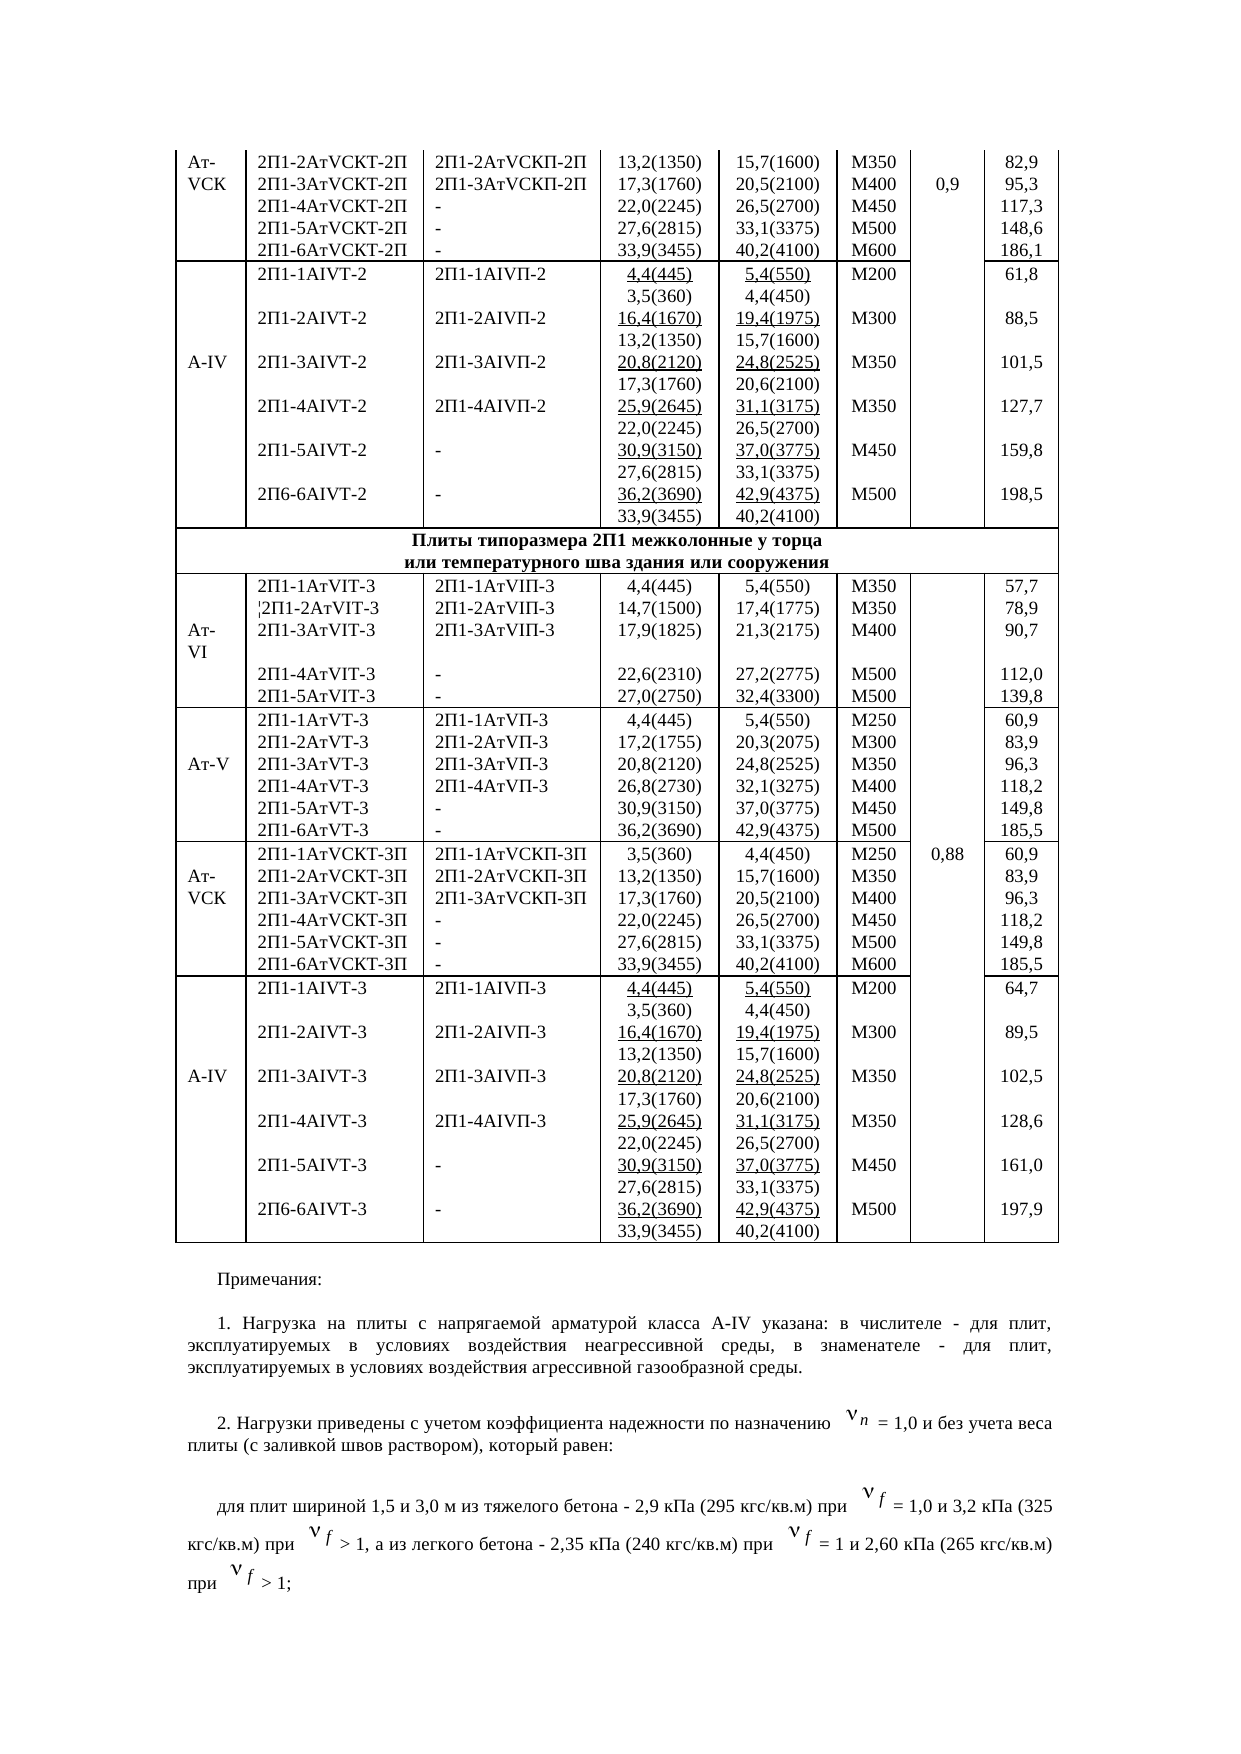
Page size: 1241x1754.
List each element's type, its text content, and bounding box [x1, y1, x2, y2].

table_cell 5,4(550) [720, 708, 836, 730]
table_cell Ат-V [177, 753, 245, 774]
table_cell 2П1-1АтVТ-3 [247, 708, 423, 730]
table_cell [177, 194, 245, 216]
text 2. Нагрузки приведены с учетом коэффициента надежности по назначению = 1,0 и без учета веса плиты (с заливкой швов раствором), который равен: [187, 1399, 1053, 1456]
table_cell 26,8(2730) [601, 775, 718, 797]
table_cell М400 [838, 887, 910, 909]
table_cell - [424, 931, 600, 953]
table_cell 2П1-3АIVТ-2 [247, 350, 423, 394]
table_cell 0,9 [911, 172, 984, 194]
table_cell 22,0(2245) [601, 194, 718, 216]
table_cell М350 [838, 753, 910, 774]
table_cell 5,4(550) [720, 574, 836, 596]
table_cell 2П1-6АтVСКТ-3П [247, 953, 423, 975]
table_cell 2П1-3АтVIТ-3 [247, 619, 423, 663]
table_cell М450 [838, 909, 910, 931]
table_cell [911, 775, 984, 797]
table_cell 26,5(2700) [720, 909, 836, 931]
table_cell 33,9(3455) [601, 238, 718, 260]
table_cell [177, 977, 245, 1021]
table_cell 83,9 [985, 730, 1058, 752]
table_cell 2П1-5AIVТ-3 [247, 1153, 423, 1197]
table_cell 2П1-1АтVIТ-3 [247, 574, 423, 596]
table_cell 2П1-2АIVП-2 [424, 306, 600, 350]
table_cell 20,8(2120) 17,3(1760) [601, 1065, 718, 1109]
table_cell Ат- [177, 865, 245, 887]
table_cell [911, 909, 984, 931]
table_cell Ат- [177, 150, 245, 172]
table_cell 2П1-5АтVСКТ-3П [247, 931, 423, 953]
table_cell 2П1-3АтVСКП-2П [424, 172, 600, 194]
table_cell М200 [838, 262, 910, 306]
table_cell 185,5 [985, 953, 1058, 975]
table_cell 20,3(2075) [720, 730, 836, 752]
table_cell 2П1-4АIVТ-3 [247, 1109, 423, 1153]
table_cell 4,4(445) 3,5(360) [601, 977, 718, 1021]
table_cell - [424, 1197, 600, 1241]
table_cell 24,8(2525) [720, 753, 836, 774]
table_cell 42,9(4375) 40,2(4100) [720, 1197, 836, 1241]
table_cell 2П1-3АIVП-3 [424, 1065, 600, 1109]
table_cell [911, 685, 984, 707]
table_cell 31,1(3175) 26,5(2700) [720, 395, 836, 439]
table_cell М250 [838, 842, 910, 864]
table_cell [177, 1109, 245, 1153]
table_cell 33,1(3375) [720, 931, 836, 953]
table_cell 36,2(3690) 33,9(3455) [601, 1197, 718, 1241]
table_cell [911, 730, 984, 752]
table_cell 2П1-6АтVСКТ-2П [247, 238, 423, 260]
table_cell 2П1-1АIVП-2 [424, 262, 600, 306]
table_cell М200 [838, 977, 910, 1021]
table_cell [911, 887, 984, 909]
table_cell 2П1-2АIVП-3 [424, 1021, 600, 1065]
table_cell М450 [838, 797, 910, 819]
table_cell 139,8 [985, 685, 1058, 707]
table_cell - [424, 797, 600, 819]
table_cell [177, 708, 245, 730]
table_cell 112,0 [985, 663, 1058, 685]
table_cell - [424, 819, 600, 841]
table_cell 17,4(1775) [720, 596, 836, 618]
table_cell ¦2П1-2АтVIТ-3 [247, 596, 423, 618]
table_cell - [424, 909, 600, 931]
table_cell М300 [838, 730, 910, 752]
table_cell 13,2(1350) [601, 150, 718, 172]
table_cell 42,9(4375) 40,2(4100) [720, 483, 836, 527]
table_cell 2П1-5АтVСКТ-2П [247, 216, 423, 238]
table_cell 186,1 [985, 238, 1058, 260]
table_cell 2П1-4АтVIТ-3 [247, 663, 423, 685]
table_cell [911, 1153, 984, 1197]
table_cell 2П1-4АIVП-2 [424, 395, 600, 439]
table_cell [177, 685, 245, 707]
table_cell 5,4(550) 4,4(450) [720, 977, 836, 1021]
table_cell 2П1-1АтVСКП-3П [424, 842, 600, 864]
table_cell М250 [838, 708, 910, 730]
table_cell [911, 439, 984, 483]
table_cell 149,8 [985, 931, 1058, 953]
table_cell 15,7(1600) [720, 865, 836, 887]
table_cell 90,7 [985, 619, 1058, 663]
table_cell 149,8 [985, 797, 1058, 819]
table_cell Ат-VI [177, 619, 245, 663]
table_cell - [424, 439, 600, 483]
table_cell [177, 1197, 245, 1241]
table_cell 20,8(2120) 17,3(1760) [601, 350, 718, 394]
table_cell 37,0(3775) [720, 797, 836, 819]
table_cell 148,6 [985, 216, 1058, 238]
table_cell 19,4(1975) 15,7(1600) [720, 306, 836, 350]
table_cell 61,8 [985, 262, 1058, 306]
table_cell М300 [838, 1021, 910, 1065]
table_cell [177, 306, 245, 350]
table_cell [177, 909, 245, 931]
table_cell 96,3 [985, 887, 1058, 909]
table_cell 2П1-2АтVСКП-3П [424, 865, 600, 887]
table_cell М350 [838, 150, 910, 172]
table_cell 2П1-3АIVП-2 [424, 350, 600, 394]
table_cell 19,4(1975) 15,7(1600) [720, 1021, 836, 1065]
table_cell [177, 596, 245, 618]
table_cell 14,7(1500) [601, 596, 718, 618]
table_cell 60,9 [985, 842, 1058, 864]
table_cell [911, 350, 984, 394]
table_cell 4,4(445) [601, 574, 718, 596]
table_cell 2П1-3АIVТ-3 [247, 1065, 423, 1109]
table_cell 26,5(2700) [720, 194, 836, 216]
text для плит шириной 1,5 и 3,0 м из тяжелого бетона - 2,9 кПа (295 кгс/кв.м) при = 1,0 и 3,2 кПа (325 кгс/кв.м) при > 1, а из легкого бетона - 2,35 кПа (240 кгс/кв.м) при = 1 и 2,60 кПа (265 кгс/кв.м) при > 1; [187, 1478, 1053, 1593]
table_cell [911, 931, 984, 953]
table_cell VСК [177, 887, 245, 909]
table_cell [911, 216, 984, 238]
table_cell 2П1-3АтVСКТ-2П [247, 172, 423, 194]
table_cell - [424, 663, 600, 685]
table_cell 27,6(2815) [601, 931, 718, 953]
table_cell 0,88 [911, 841, 984, 864]
table_cell 17,3(1760) [601, 172, 718, 194]
table_cell 3,5(360) [601, 842, 718, 864]
table_cell [177, 819, 245, 841]
table_cell [911, 1065, 984, 1109]
table_cell 78,9 [985, 596, 1058, 618]
table_cell 17,3(1760) [601, 887, 718, 909]
table_cell М500 [838, 216, 910, 238]
table_cell М350 [838, 865, 910, 887]
table_cell 2П1-4АтVСКТ-3П [247, 909, 423, 931]
table_cell 24,8(2525) 20,6(2100) [720, 350, 836, 394]
table_cell [911, 238, 984, 260]
table_cell М350 [838, 1109, 910, 1153]
table_cell [911, 865, 984, 887]
table_cell 2П1-2АтVСКТ-2П [247, 150, 423, 172]
table_cell 2П1-1АтVIП-3 [424, 574, 600, 596]
table_cell 82,9 [985, 150, 1058, 172]
table_cell 2П1-3АтVСКТ-3П [247, 887, 423, 909]
table_cell [911, 483, 984, 527]
table_cell М400 [838, 775, 910, 797]
table_cell 101,5 [985, 350, 1058, 394]
table_cell 2П1-2АIVТ-2 [247, 306, 423, 350]
table_cell [911, 1109, 984, 1153]
table_cell [911, 707, 984, 730]
table_cell 159,8 [985, 439, 1058, 483]
table_cell 22,0(2245) [601, 909, 718, 931]
table_cell 161,0 [985, 1153, 1058, 1197]
table_cell 2П1-1АIVТ-2 [247, 262, 423, 306]
table_cell 89,5 [985, 1021, 1058, 1065]
table_cell 102,5 [985, 1065, 1058, 1109]
table_cell 118,2 [985, 775, 1058, 797]
table_cell М350 [838, 350, 910, 394]
table_cell [911, 574, 984, 596]
table_cell 42,9(4375) [720, 819, 836, 841]
table_cell 13,2(1350) [601, 865, 718, 887]
table_cell [911, 797, 984, 819]
table_cell 2П6-6AIVТ-3 [247, 1197, 423, 1241]
table_cell 83,9 [985, 865, 1058, 887]
table_cell 2П1-1АIVТ-3 [247, 977, 423, 1021]
table_cell [911, 819, 984, 841]
table_cell М450 [838, 439, 910, 483]
table_cell 2П1-2АтVIП-3 [424, 596, 600, 618]
table_cell М400 [838, 619, 910, 663]
table_cell 2П1-1АтVСКТ-3П [247, 842, 423, 864]
table_cell 33,9(3455) [601, 953, 718, 975]
table_cell М350 [838, 395, 910, 439]
text Примечания: [187, 1267, 1053, 1289]
table_cell 4,4(450) [720, 842, 836, 864]
table_cell А-IV [177, 350, 245, 394]
table_cell 2П1-5AIVТ-2 [247, 439, 423, 483]
table_cell [911, 1021, 984, 1065]
table_cell 2П1-3АтVСКП-3П [424, 887, 600, 909]
table_cell 5,4(550) 4,4(450) [720, 262, 836, 306]
table_cell 27,6(2815) [601, 216, 718, 238]
table_cell 22,6(2310) [601, 663, 718, 685]
table_cell М300 [838, 306, 910, 350]
table_cell Плиты типоразмера 2П1 межколонные у торца или температурного шва здания или сооружения [177, 529, 1058, 573]
table_cell 36,2(3690) 33,9(3455) [601, 483, 718, 527]
table_cell [911, 194, 984, 216]
table_cell [911, 596, 984, 618]
table_cell 2П1-2АIVТ-3 [247, 1021, 423, 1065]
table_cell 25,9(2645) 22,0(2245) [601, 1109, 718, 1153]
table_cell [177, 262, 245, 306]
table_cell [177, 238, 245, 260]
table_cell 88,5 [985, 306, 1058, 350]
table_cell 30,9(3150) 27,6(2815) [601, 1153, 718, 1197]
table_cell 16,4(1670) 13,2(1350) [601, 306, 718, 350]
table_cell 32,4(3300) [720, 685, 836, 707]
table_cell [911, 953, 984, 975]
table_cell 2П1-3АтVП-3 [424, 753, 600, 774]
table_cell [177, 1021, 245, 1065]
table_cell [177, 730, 245, 752]
table_cell 25,9(2645) 22,0(2245) [601, 395, 718, 439]
table_cell [177, 842, 245, 864]
table_cell М400 [838, 172, 910, 194]
table_cell [177, 931, 245, 953]
table_cell [177, 574, 245, 596]
table_cell 2П1-3АтVIП-3 [424, 619, 600, 663]
table_cell [177, 797, 245, 819]
table_cell [911, 150, 984, 172]
table_cell 33,1(3375) [720, 216, 836, 238]
table_cell М350 [838, 596, 910, 618]
table_cell 40,2(4100) [720, 953, 836, 975]
table_cell 2П1-4АIVТ-2 [247, 395, 423, 439]
table_cell [177, 395, 245, 439]
table_cell [177, 483, 245, 527]
table_cell 2П1-4АтVП-3 [424, 775, 600, 797]
table_cell [177, 216, 245, 238]
table_cell М500 [838, 663, 910, 685]
table_cell 2П1-2АтVТ-3 [247, 730, 423, 752]
table_cell [911, 395, 984, 439]
table_cell 20,5(2100) [720, 887, 836, 909]
table_cell - [424, 483, 600, 527]
table_cell [911, 619, 984, 663]
table_cell 57,7 [985, 574, 1058, 596]
table_cell 30,9(3150) 27,6(2815) [601, 439, 718, 483]
table_cell [911, 260, 984, 306]
table_cell 118,2 [985, 909, 1058, 931]
table_cell [911, 975, 984, 1021]
table_cell 2П1-4АIVП-3 [424, 1109, 600, 1153]
table_cell М450 [838, 1153, 910, 1197]
table_cell 128,6 [985, 1109, 1058, 1153]
table_cell 60,9 [985, 708, 1058, 730]
table_cell 127,7 [985, 395, 1058, 439]
table_cell М350 [838, 574, 910, 596]
table_cell 2П1-1АтVП-3 [424, 708, 600, 730]
table_cell 2П1-4АтVСКТ-2П [247, 194, 423, 216]
table_cell 197,9 [985, 1197, 1058, 1241]
table_cell 4,4(445) [601, 708, 718, 730]
table_cell М500 [838, 1197, 910, 1241]
table_cell М600 [838, 953, 910, 975]
table_cell 185,5 [985, 819, 1058, 841]
table_cell [177, 1153, 245, 1197]
table_cell М500 [838, 931, 910, 953]
table_cell 64,7 [985, 977, 1058, 1021]
table_cell 2П1-2АтVСКП-2П [424, 150, 600, 172]
table_cell [177, 439, 245, 483]
table_cell - [424, 953, 600, 975]
table_cell [177, 775, 245, 797]
table_cell 32,1(3275) [720, 775, 836, 797]
table_cell 2П1-5АтVIТ-3 [247, 685, 423, 707]
table_cell 2П1-1АIVП-3 [424, 977, 600, 1021]
table_cell 15,7(1600) [720, 150, 836, 172]
table_cell [177, 663, 245, 685]
table_cell 117,3 [985, 194, 1058, 216]
table_cell 40,2(4100) [720, 238, 836, 260]
table_cell 2П1-3АтVТ-3 [247, 753, 423, 774]
table_cell М500 [838, 819, 910, 841]
table_cell 2П1-6АтVТ-3 [247, 819, 423, 841]
table_cell [911, 663, 984, 685]
table_cell 17,2(1755) [601, 730, 718, 752]
table_cell 96,3 [985, 753, 1058, 774]
table_cell А-IV [177, 1065, 245, 1109]
table_cell [911, 306, 984, 350]
table_cell - [424, 685, 600, 707]
table_cell М600 [838, 238, 910, 260]
table_cell М450 [838, 194, 910, 216]
table_cell [177, 953, 245, 975]
table_cell 31,1(3175) 26,5(2700) [720, 1109, 836, 1153]
table_cell [911, 753, 984, 774]
table_cell 2П1-5АтVТ-3 [247, 797, 423, 819]
table_cell 37,0(3775) 33,1(3375) [720, 1153, 836, 1197]
table_cell 20,8(2120) [601, 753, 718, 774]
table_cell 198,5 [985, 483, 1058, 527]
table_cell 30,9(3150) [601, 797, 718, 819]
table_cell 27,2(2775) [720, 663, 836, 685]
text 1. Нагрузка на плиты с напрягаемой арматурой класса А-IV указана: в числителе - для плит, эксплуатируемых в условиях воздействия неагрессивной среды, в знаменателе - для плит, эксплуатируемых в условиях воздействия агрессивной газообразной среды. [187, 1311, 1053, 1377]
table_cell 27,0(2750) [601, 685, 718, 707]
table_cell 95,3 [985, 172, 1058, 194]
table_cell - [424, 216, 600, 238]
table_cell 4,4(445) 3,5(360) [601, 262, 718, 306]
table_cell 17,9(1825) [601, 619, 718, 663]
table_cell - [424, 194, 600, 216]
table_cell 2П1-2АтVСКТ-3П [247, 865, 423, 887]
table_cell 2П1-4АтVТ-3 [247, 775, 423, 797]
table_cell VСК [177, 172, 245, 194]
table_cell М500 [838, 483, 910, 527]
table_cell [911, 1197, 984, 1241]
table_cell 2П6-6AIVТ-2 [247, 483, 423, 527]
table_cell - [424, 1153, 600, 1197]
table_cell 20,5(2100) [720, 172, 836, 194]
table_cell 37,0(3775) 33,1(3375) [720, 439, 836, 483]
table_cell М500 [838, 685, 910, 707]
table_cell 21,3(2175) [720, 619, 836, 663]
table_cell 24,8(2525) 20,6(2100) [720, 1065, 836, 1109]
table_cell 36,2(3690) [601, 819, 718, 841]
table_cell 16,4(1670) 13,2(1350) [601, 1021, 718, 1065]
table_cell - [424, 238, 600, 260]
table_cell М350 [838, 1065, 910, 1109]
table_cell 2П1-2АтVП-3 [424, 730, 600, 752]
